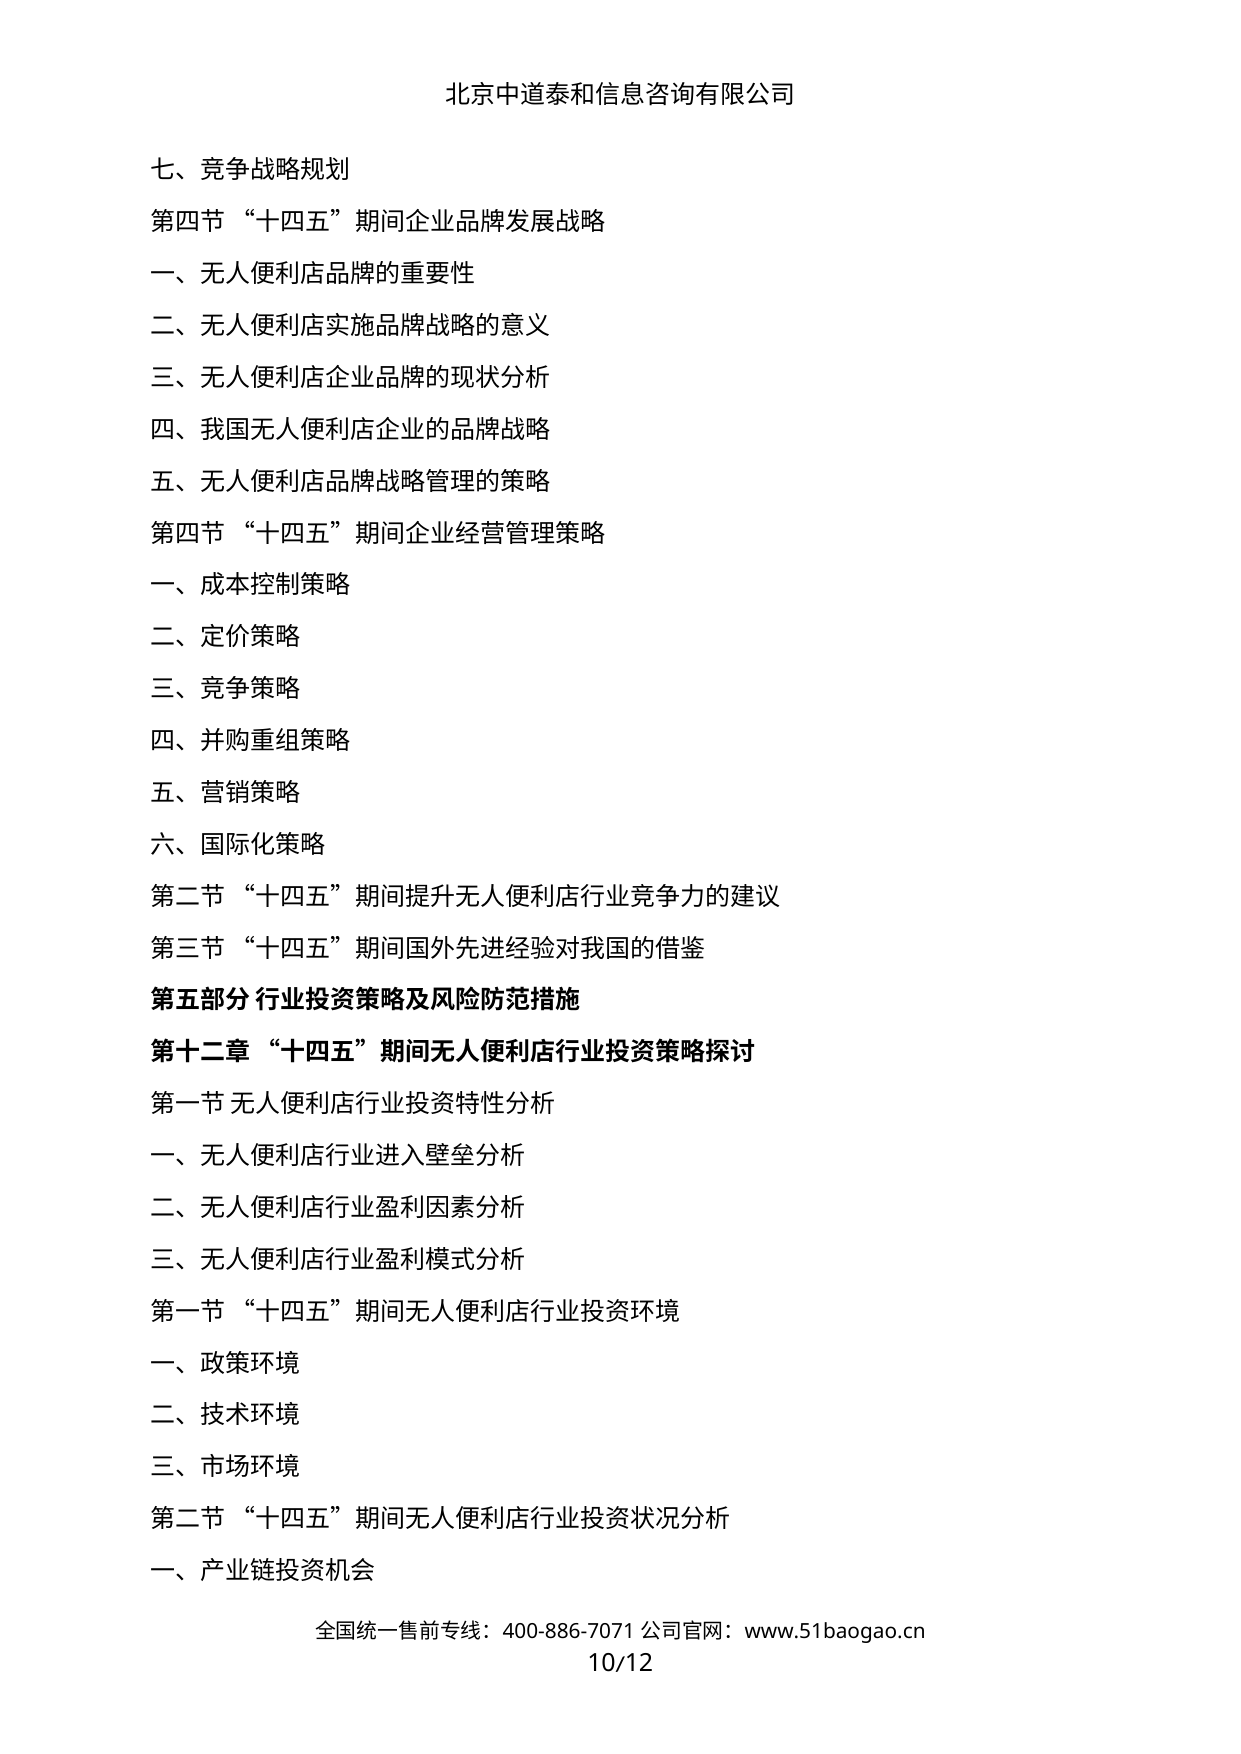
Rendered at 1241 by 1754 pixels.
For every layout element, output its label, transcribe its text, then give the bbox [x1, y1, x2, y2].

text 一、产业链投资机会 [150, 1551, 1090, 1587]
text 第四节 “十四五”期间企业品牌发展战略 [150, 202, 1090, 238]
text 二、无人便利店实施品牌战略的意义 [150, 306, 1090, 342]
text 一、无人便利店品牌的重要性 [150, 254, 1090, 290]
text 五、营销策略 [150, 772, 1090, 809]
text 第一节 无人便利店行业投资特性分析 [150, 1084, 1090, 1120]
text 三、市场环境 [150, 1447, 1090, 1483]
text 一、无人便利店行业进入壁垒分析 [150, 1136, 1090, 1172]
text 一、政策环境 [150, 1343, 1090, 1379]
text 第四节 “十四五”期间企业经营管理策略 [150, 513, 1090, 549]
text 三、无人便利店行业盈利模式分析 [150, 1239, 1090, 1276]
text 第二节 “十四五”期间无人便利店行业投资状况分析 [150, 1499, 1090, 1535]
text 第五部分 行业投资策略及风险防范措施 [150, 980, 1090, 1016]
text 三、无人便利店企业品牌的现状分析 [150, 357, 1090, 394]
text 第一节 “十四五”期间无人便利店行业投资环境 [150, 1291, 1090, 1327]
text 二、无人便利店行业盈利因素分析 [150, 1187, 1090, 1224]
text 四、我国无人便利店企业的品牌战略 [150, 409, 1090, 446]
text 五、无人便利店品牌战略管理的策略 [150, 461, 1090, 497]
text 二、技术环境 [150, 1395, 1090, 1431]
text 六、国际化策略 [150, 824, 1090, 861]
text 第三节 “十四五”期间国外先进经验对我国的借鉴 [150, 928, 1090, 964]
text 七、竞争战略规划 [150, 150, 1090, 186]
text 四、并购重组策略 [150, 721, 1090, 757]
text 一、成本控制策略 [150, 565, 1090, 601]
text 第十二章 “十四五”期间无人便利店行业投资策略探讨 [150, 1032, 1090, 1068]
text 第二节 “十四五”期间提升无人便利店行业竞争力的建议 [150, 876, 1090, 912]
text 二、定价策略 [150, 617, 1090, 653]
text 三、竞争策略 [150, 669, 1090, 705]
